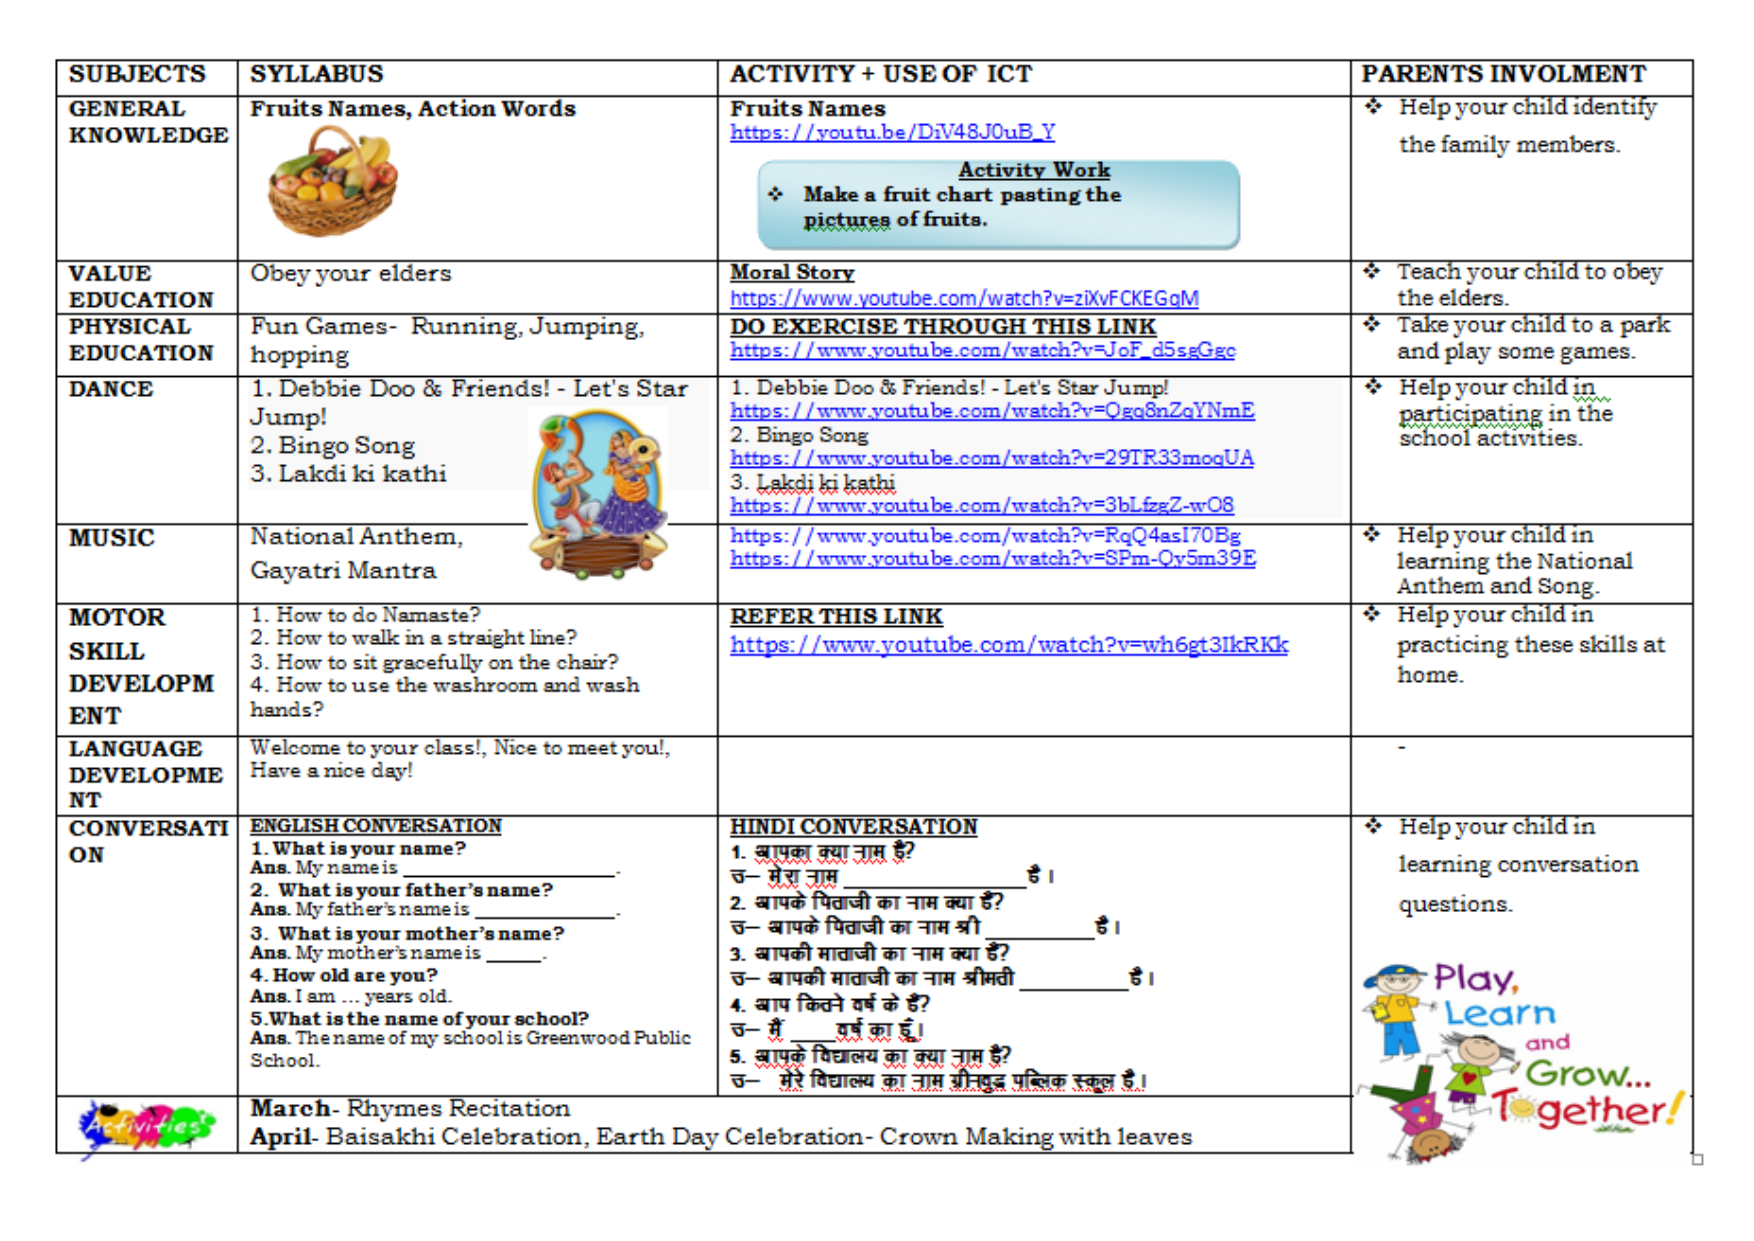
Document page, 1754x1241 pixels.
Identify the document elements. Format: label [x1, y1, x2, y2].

picture [37, 37, 1719, 1179]
